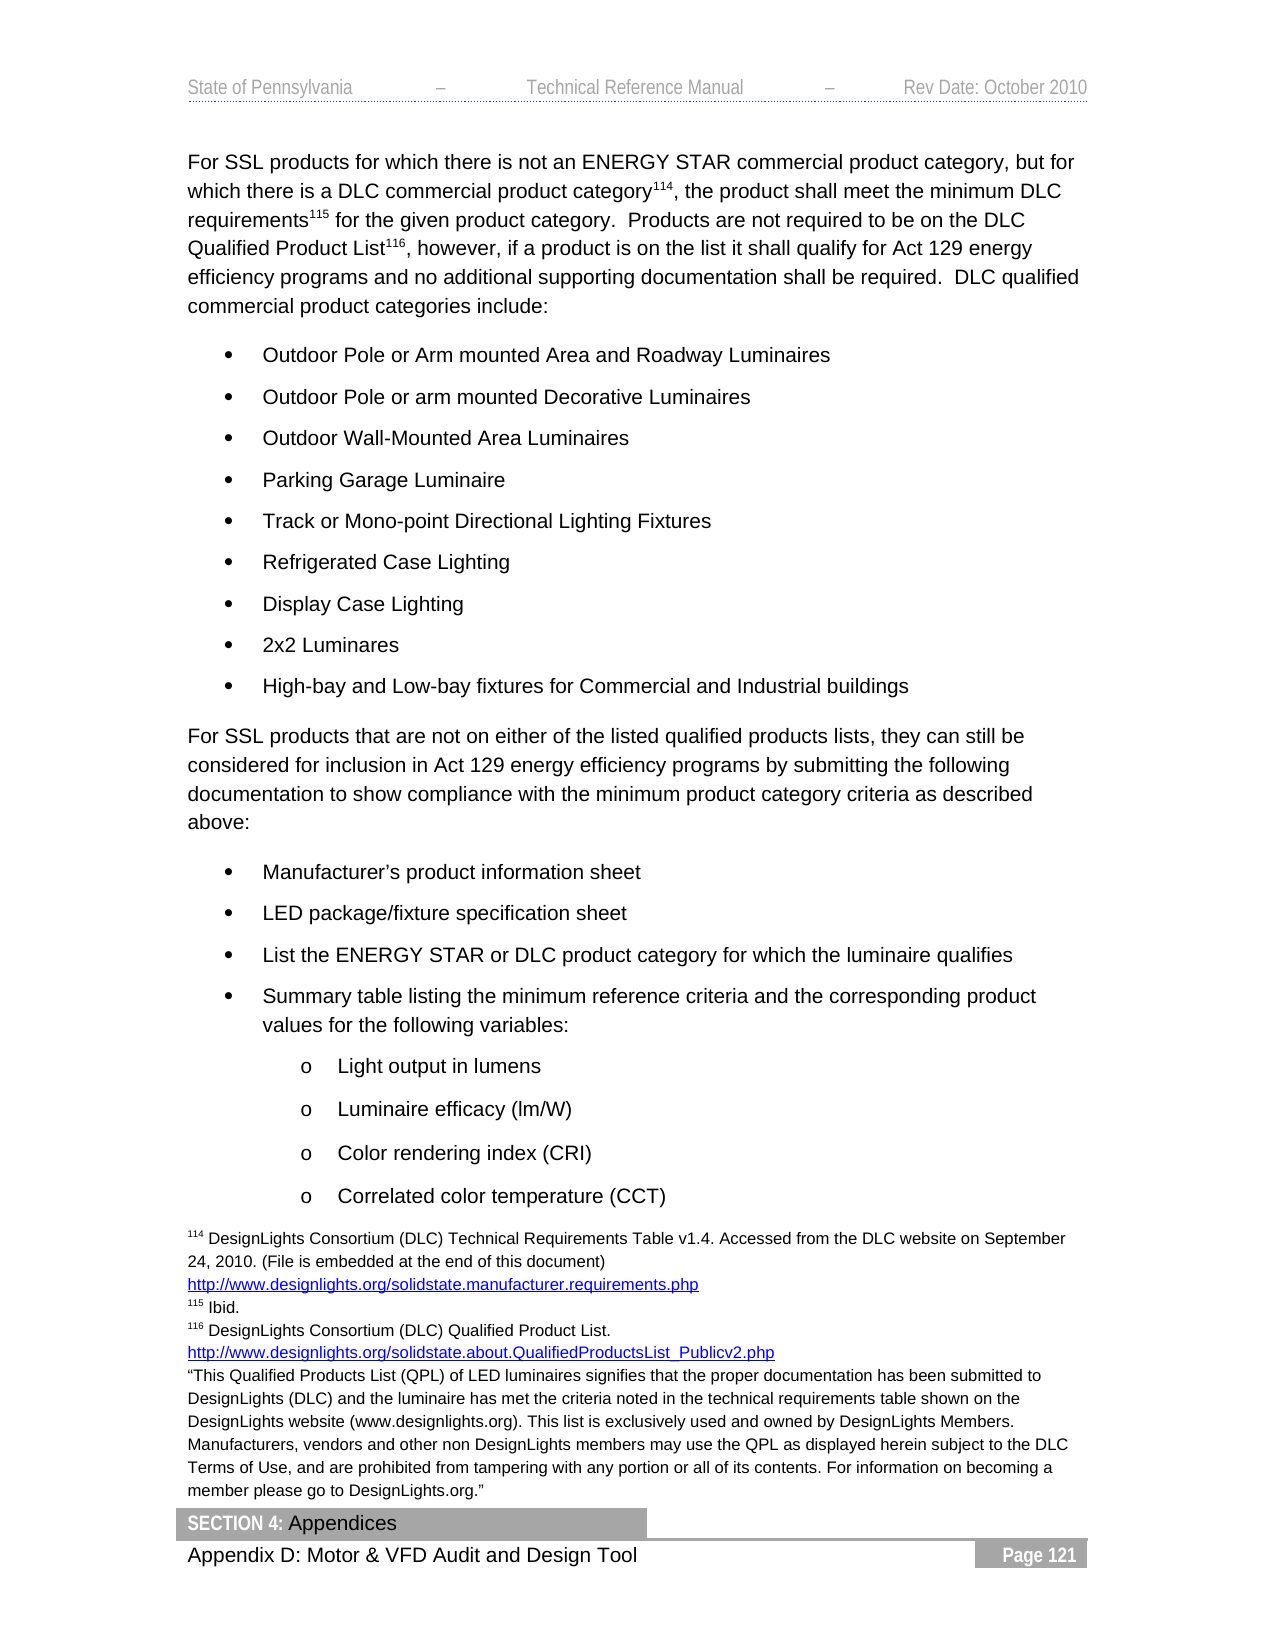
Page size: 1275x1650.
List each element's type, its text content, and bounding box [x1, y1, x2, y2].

list Parking Garage Luminaire [225, 467, 1087, 491]
list Refrigerated Case Lighting [225, 550, 1087, 574]
list Luminaire efficacy (lm/W) [300, 1097, 1087, 1123]
list Outdoor Wall-Mounted Area Luminaires [225, 426, 1087, 450]
list Correlated color temperature (CCT) [300, 1184, 1087, 1210]
list Outdoor Pole or arm mounted Decorative Luminaires [225, 385, 1087, 409]
list Track or Mono-point Directional Lighting Fixtures [225, 509, 1087, 533]
list Light output in lumens [300, 1054, 1087, 1080]
list High-bay and Low-bay fixtures for Commercial and Industrial buildings [225, 674, 1087, 698]
list Color rendering index (CRI) [300, 1141, 1087, 1167]
list Summary table listing the minimum reference criteria and the corresponding product values for the following variables: [225, 984, 1087, 1037]
list List the ENERGY STAR or DLC product category for which the luminaire qualifies [225, 942, 1087, 966]
list 2x2 Luminares [225, 633, 1087, 657]
text For SSL products that are not on either of the listed qualified products lists, they can still be considered for inclusion in Act 129 energy efficiency programs by submitting the following documentation to show compliance with the minimum product category criteria as described above: [187, 724, 1087, 834]
list Outdoor Pole or Arm mounted Area and Roadway Luminaires [225, 343, 1087, 367]
list Manufacturer’s product information sheet [225, 860, 1087, 884]
text For SSL products for which there is not an ENERGY STAR commercial product category, but for which there is a DLC commercial product category, the product shall meet the minimum DLC requirements for the given product category. Products are not required to be on the DLC Qualified Product List, however, if a product is on the list it shall qualify for Act 129 energy efficiency programs and no additional supporting documentation shall be required. DLC qualified commercial product categories include: [187, 150, 1087, 318]
list Display Case Lighting [225, 591, 1087, 616]
list LED package/fixture specification sheet [225, 901, 1087, 925]
